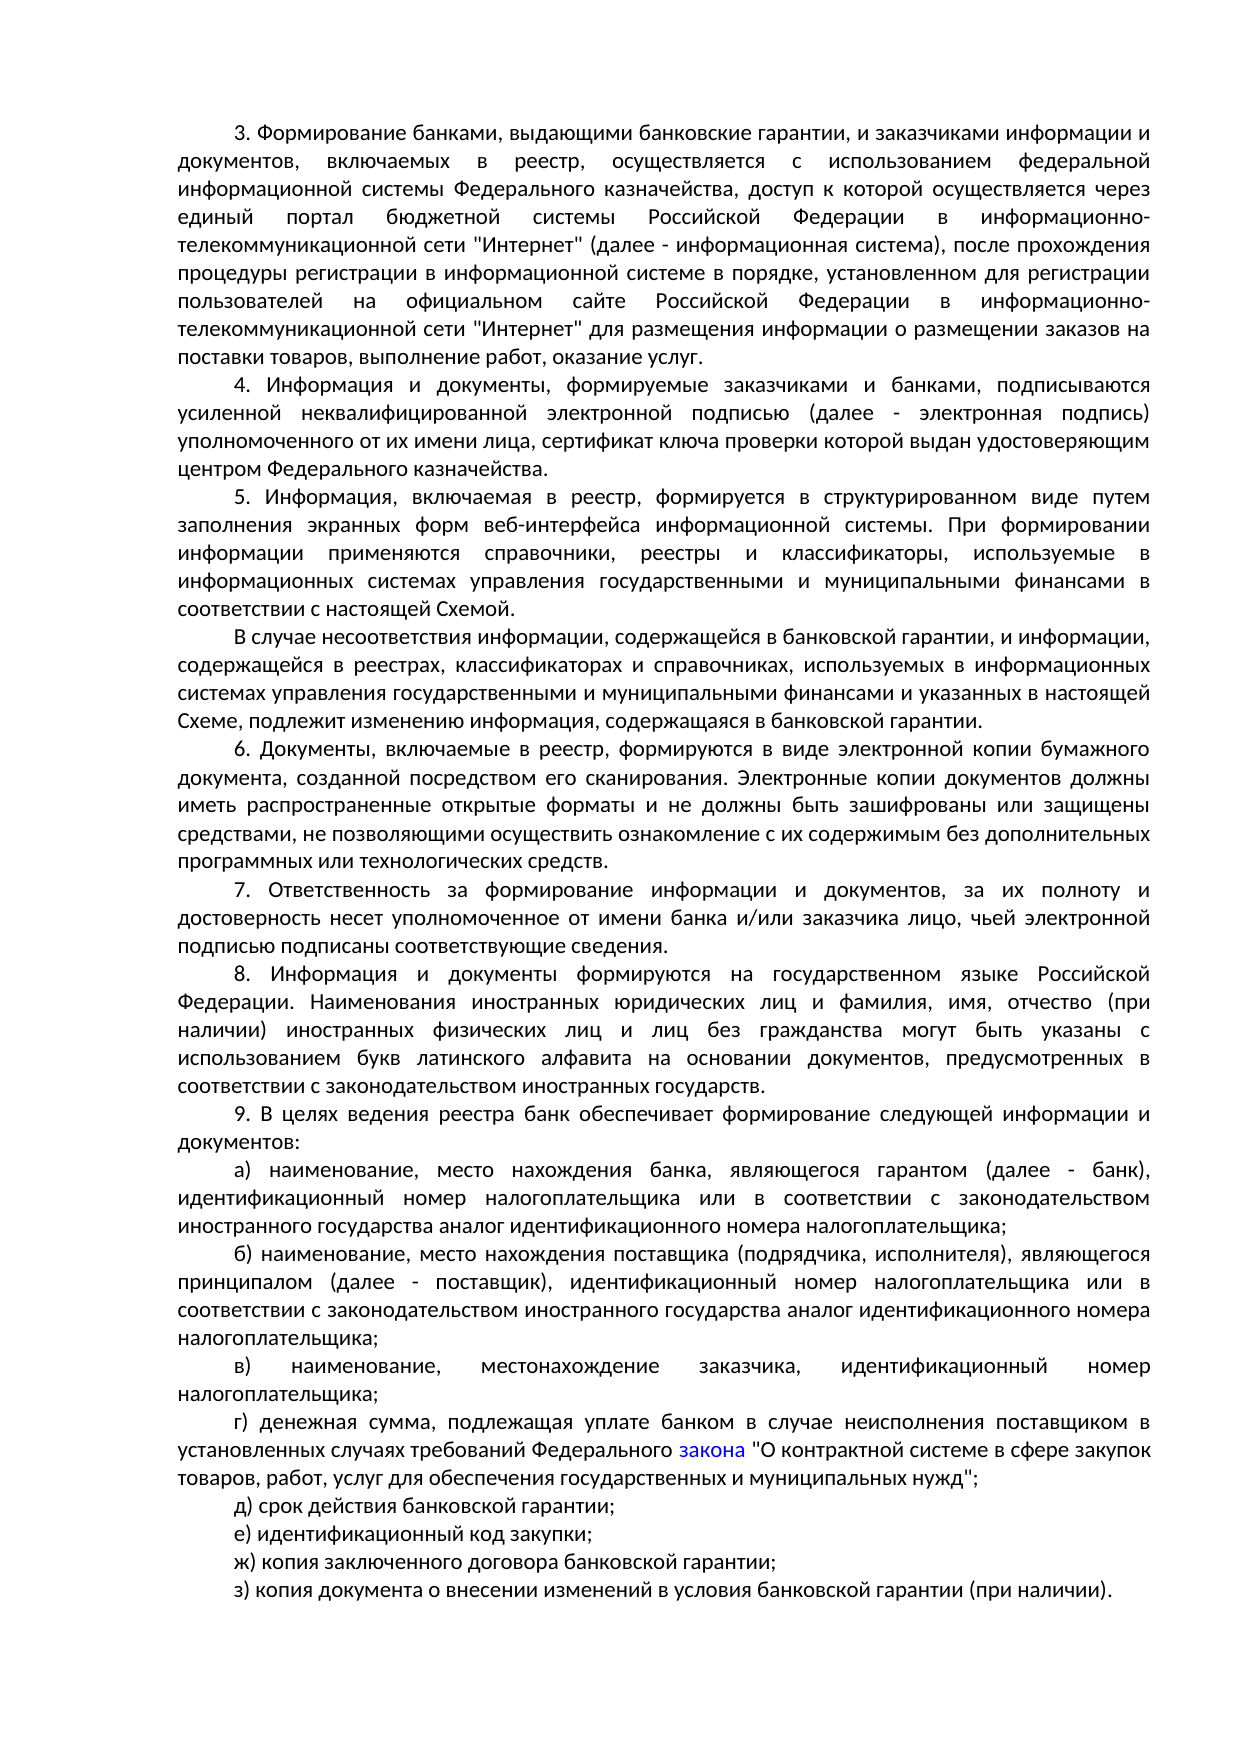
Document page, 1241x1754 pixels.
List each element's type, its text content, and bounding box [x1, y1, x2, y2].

text г) денежная сумма, подлежащая уплате банком в случае неисполнения поставщиком в установленных случаях требований Федерального закона "О контрактной системе в сфере закупок товаров, работ, услуг для обеспечения государственных и муниципальных нужд"; [177, 1407, 1152, 1491]
text б) наименование, место нахождения поставщика (подрядчика, исполнителя), являющегося принципалом (далее - поставщик), идентификационный номер налогоплательщика или в соответствии с законодательством иностранного государства аналог идентификационного номера налогоплательщика; [177, 1239, 1152, 1351]
text 5. Информация, включаемая в реестр, формируется в структурированном виде путем заполнения экранных форм веб-интерфейса информационной системы. При формировании информации применяются справочники, реестры и классификаторы, используемые в информационных системах управления государственными и муниципальными финансами в соответствии с настоящей Схемой. [177, 482, 1152, 622]
text д) срок действия банковской гарантии; [177, 1491, 1152, 1519]
text е) идентификационный код закупки; [177, 1519, 1152, 1547]
text 9. В целях ведения реестра банк обеспечивает формирование следующей информации и документов: [177, 1099, 1152, 1155]
text ж) копия заключенного договора банковской гарантии; [177, 1547, 1152, 1575]
text з) копия документа о внесении изменений в условия банковской гарантии (при наличии). [177, 1575, 1152, 1603]
text 8. Информация и документы формируются на государственном языке Российской Федерации. Наименования иностранных юридических лиц и фамилия, имя, отчество (при наличии) иностранных физических лиц и лиц без гражданства могут быть указаны с использованием букв латинского алфавита на основании документов, предусмотренных в соответствии с законодательством иностранных государств. [177, 959, 1152, 1099]
text а) наименование, место нахождения банка, являющегося гарантом (далее - банк), идентификационный номер налогоплательщика или в соответствии с законодательством иностранного государства аналог идентификационного номера налогоплательщика; [177, 1155, 1152, 1239]
text 3. Формирование банками, выдающими банковские гарантии, и заказчиками информации и документов, включаемых в реестр, осуществляется с использованием федеральной информационной системы Федерального казначейства, доступ к которой осуществляется через единый портал бюджетной системы Российской Федерации в информационно-телекоммуникационной сети "Интернет" (далее - информационная система), после прохождения процедуры регистрации в информационной системе в порядке, установленном для регистрации пользователей на официальном сайте Российской Федерации в информационно-телекоммуникационной сети "Интернет" для размещения информации о размещении заказов на поставки товаров, выполнение работ, оказание услуг. [177, 118, 1152, 370]
text 4. Информация и документы, формируемые заказчиками и банками, подписываются усиленной неквалифицированной электронной подписью (далее - электронная подпись) уполномоченного от их имени лица, сертификат ключа проверки которой выдан удостоверяющим центром Федерального казначейства. [177, 370, 1152, 482]
text В случае несоответствия информации, содержащейся в банковской гарантии, и информации, содержащейся в реестрах, классификаторах и справочниках, используемых в информационных системах управления государственными и муниципальными финансами и указанных в настоящей Схеме, подлежит изменению информация, содержащаяся в банковской гарантии. [177, 622, 1152, 734]
text 6. Документы, включаемые в реестр, формируются в виде электронной копии бумажного документа, созданной посредством его сканирования. Электронные копии документов должны иметь распространенные открытые форматы и не должны быть зашифрованы или защищены средствами, не позволяющими осуществить ознакомление с их содержимым без дополнительных программных или технологических средств. [177, 734, 1152, 875]
text в) наименование, местонахождение заказчика, идентификационный номер налогоплательщика; [177, 1351, 1152, 1407]
text 7. Ответственность за формирование информации и документов, за их полноту и достоверность несет уполномоченное от имени банка и/или заказчика лицо, чьей электронной подписью подписаны соответствующие сведения. [177, 875, 1152, 959]
